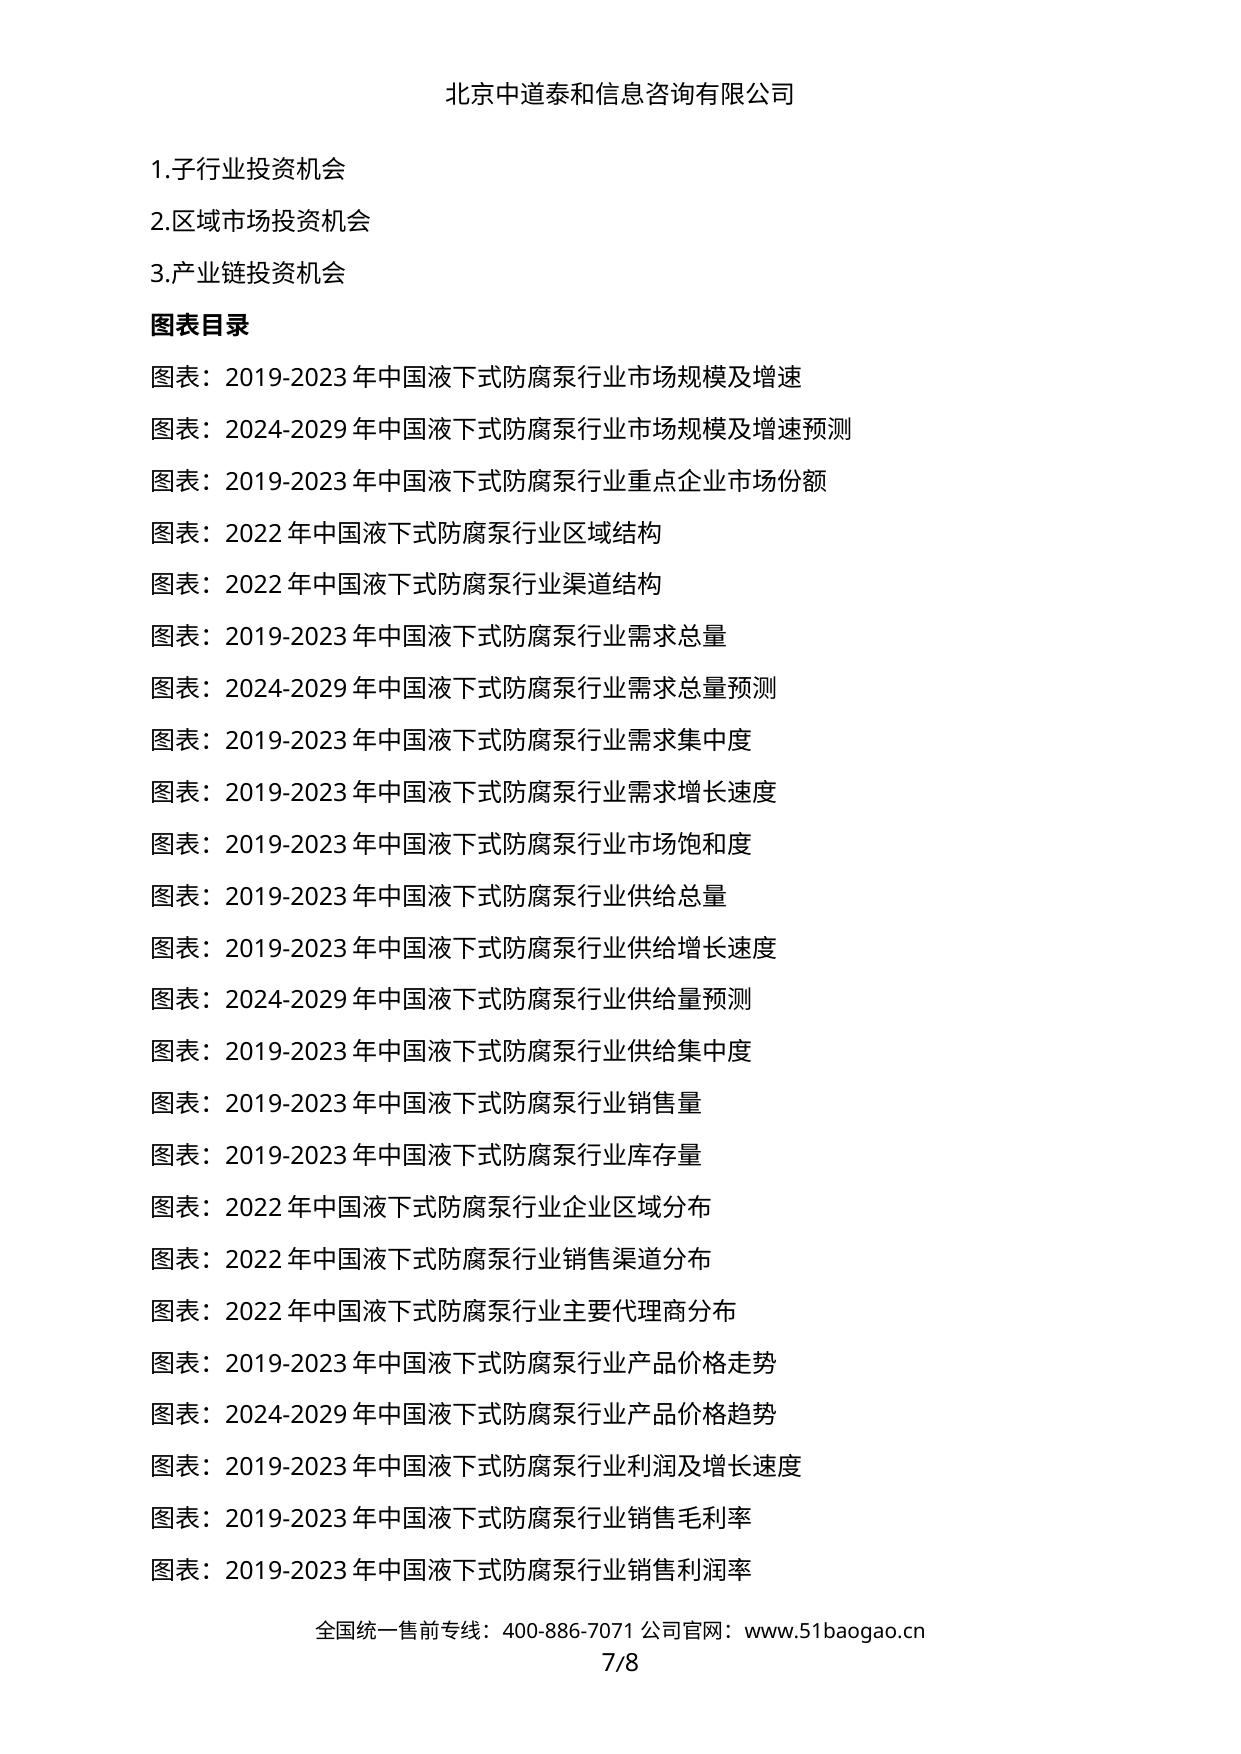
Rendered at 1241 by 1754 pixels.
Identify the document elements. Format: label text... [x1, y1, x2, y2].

text 图表：2019-2023年中国液下式防腐泵行业供给总量 [150, 876, 1090, 912]
text 图表：2024-2029年中国液下式防腐泵行业产品价格趋势 [150, 1395, 1090, 1431]
text 图表：2019-2023年中国液下式防腐泵行业产品价格走势 [150, 1343, 1090, 1379]
text 图表：2024-2029年中国液下式防腐泵行业需求总量预测 [150, 669, 1090, 705]
text 图表：2019-2023年中国液下式防腐泵行业供给增长速度 [150, 928, 1090, 964]
text 图表：2019-2023年中国液下式防腐泵行业利润及增长速度 [150, 1447, 1090, 1483]
text 图表：2019-2023年中国液下式防腐泵行业重点企业市场份额 [150, 461, 1090, 497]
text 图表：2022年中国液下式防腐泵行业企业区域分布 [150, 1187, 1090, 1224]
text 图表：2019-2023年中国液下式防腐泵行业销售量 [150, 1084, 1090, 1120]
text 图表：2022年中国液下式防腐泵行业销售渠道分布 [150, 1239, 1090, 1276]
text 3.产业链投资机会 [150, 254, 1090, 290]
text 图表：2019-2023年中国液下式防腐泵行业销售利润率 [150, 1551, 1090, 1587]
text 图表：2024-2029年中国液下式防腐泵行业供给量预测 [150, 980, 1090, 1016]
text 2.区域市场投资机会 [150, 202, 1090, 238]
text 图表：2019-2023年中国液下式防腐泵行业库存量 [150, 1136, 1090, 1172]
text 图表：2022年中国液下式防腐泵行业区域结构 [150, 513, 1090, 549]
text 1.子行业投资机会 [150, 150, 1090, 186]
text 图表目录 [150, 306, 1090, 342]
text 图表：2024-2029年中国液下式防腐泵行业市场规模及增速预测 [150, 409, 1090, 446]
text 图表：2019-2023年中国液下式防腐泵行业需求总量 [150, 617, 1090, 653]
text 图表：2022年中国液下式防腐泵行业主要代理商分布 [150, 1291, 1090, 1327]
text 图表：2019-2023年中国液下式防腐泵行业市场规模及增速 [150, 357, 1090, 394]
text 图表：2019-2023年中国液下式防腐泵行业需求增长速度 [150, 772, 1090, 809]
text 图表：2022年中国液下式防腐泵行业渠道结构 [150, 565, 1090, 601]
text 图表：2019-2023年中国液下式防腐泵行业需求集中度 [150, 721, 1090, 757]
text 图表：2019-2023年中国液下式防腐泵行业销售毛利率 [150, 1499, 1090, 1535]
text 图表：2019-2023年中国液下式防腐泵行业市场饱和度 [150, 824, 1090, 861]
text 图表：2019-2023年中国液下式防腐泵行业供给集中度 [150, 1032, 1090, 1068]
